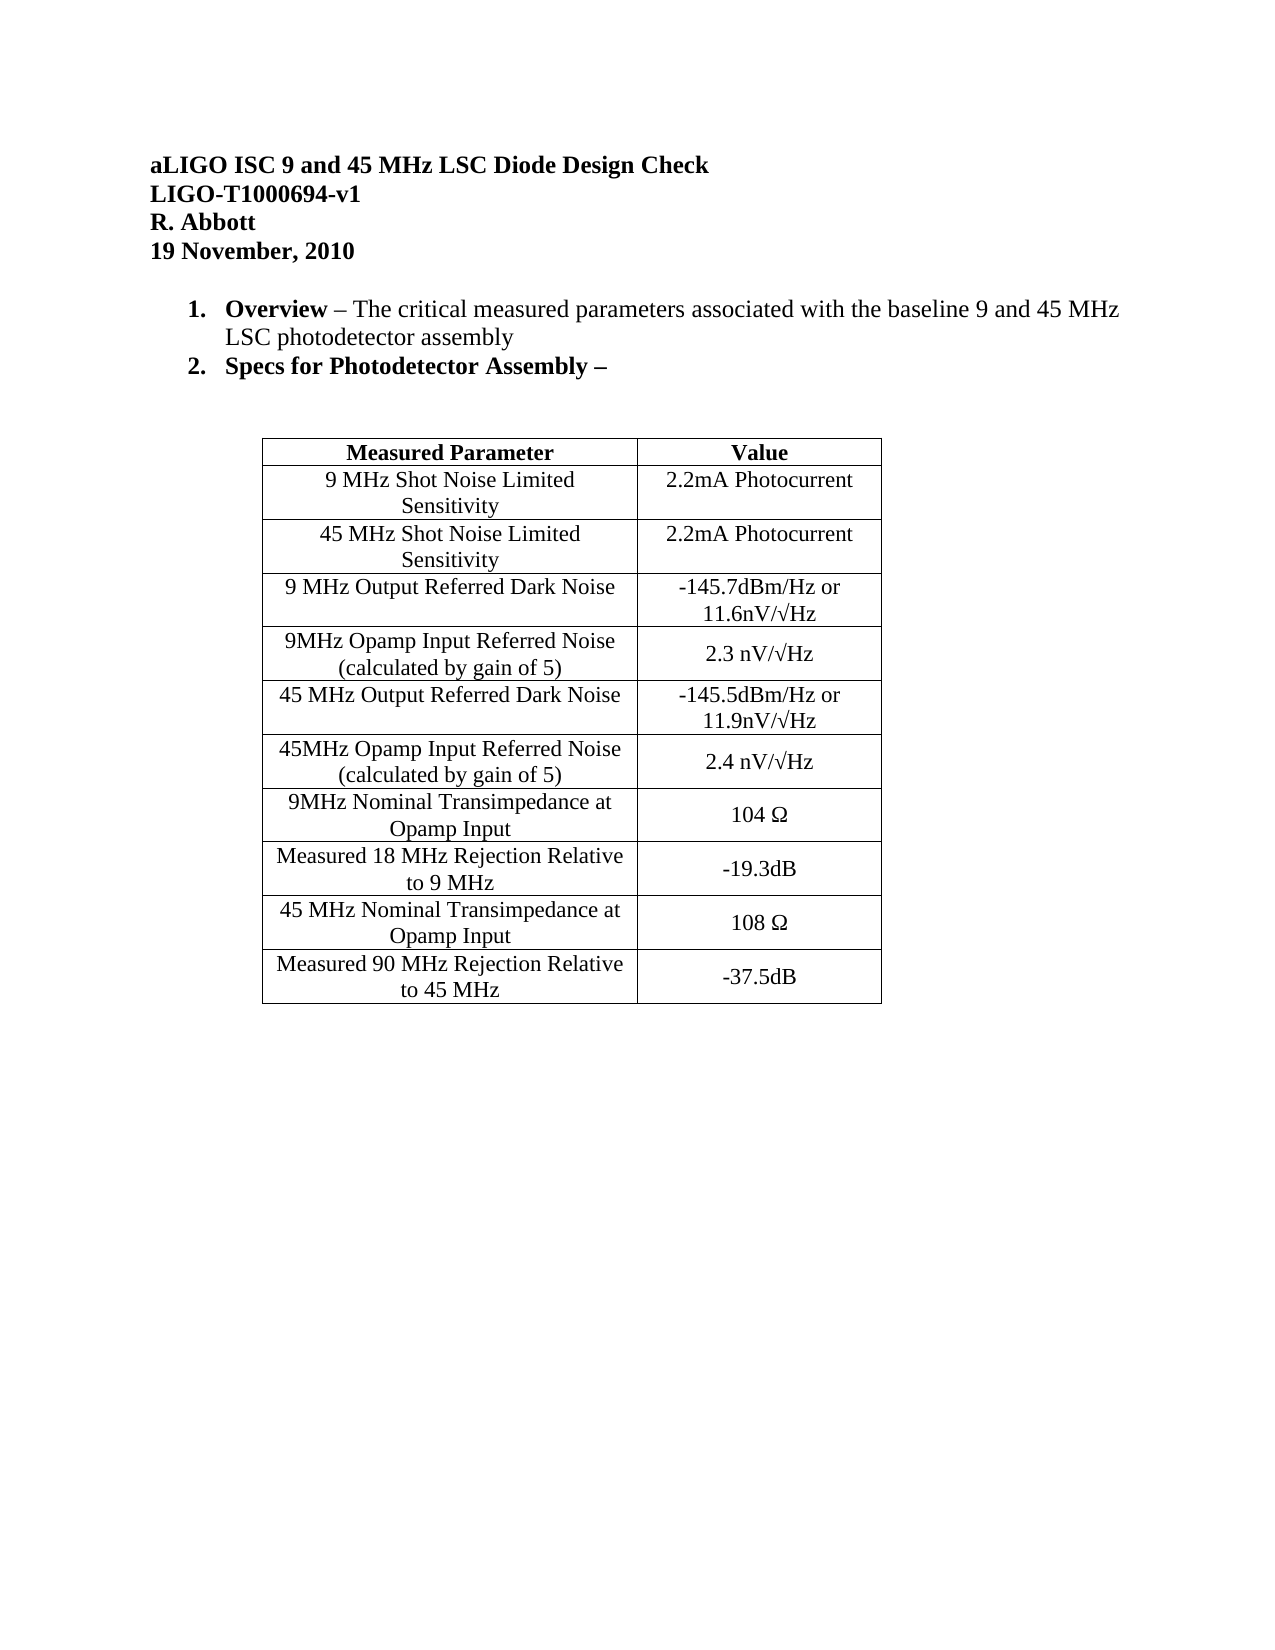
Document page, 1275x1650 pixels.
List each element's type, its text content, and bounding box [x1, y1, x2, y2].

table_header Measured Parameter [263, 439, 637, 465]
table_cell -145.7dBm/Hz or 11.6nV/√Hz [638, 574, 881, 626]
table_cell 104 Ω [638, 789, 881, 841]
table_cell Measured 18 MHz Rejection Relative to 9 MHz [263, 842, 637, 895]
table_cell 2.2mA Photocurrent [638, 520, 881, 572]
list Specs for Photodetector Assembly – [187, 351, 1125, 380]
table_cell 9MHz Opamp Input Referred Noise (calculated by gain of 5) [263, 627, 637, 680]
text R. Abbott [150, 207, 1125, 236]
table_cell Measured 90 MHz Rejection Relative to 45 MHz [263, 950, 637, 1002]
list Overview – The critical measured parameters associated with the baseline 9 and 45 MHz LSC photodetector assembly [187, 294, 1125, 351]
table_cell -19.3dB [638, 842, 881, 895]
text 19 November, 2010 [150, 236, 1125, 265]
text aLIGO ISC 9 and 45 MHz LSC Diode Design Check [150, 150, 1125, 179]
table_cell 2.2mA Photocurrent [638, 466, 881, 519]
table_cell -37.5dB [638, 950, 881, 1002]
table_cell 9 MHz Shot Noise Limited Sensitivity [263, 466, 637, 519]
table_cell 2.4 nV/√Hz [638, 735, 881, 787]
table_cell 45 MHz Shot Noise Limited Sensitivity [263, 520, 637, 572]
table_cell 45MHz Opamp Input Referred Noise (calculated by gain of 5) [263, 735, 637, 787]
table_cell 108 Ω [638, 896, 881, 949]
table_cell 45 MHz Output Referred Dark Noise [263, 681, 637, 734]
table_cell -145.5dBm/Hz or 11.9nV/√Hz [638, 681, 881, 734]
table_cell 45 MHz Nominal Transimpedance at Opamp Input [263, 896, 637, 949]
table_cell 2.3 nV/√Hz [638, 627, 881, 680]
text LIGO-T1000694-v1 [150, 179, 1125, 207]
table_cell 9 MHz Output Referred Dark Noise [263, 574, 637, 626]
table_header Value [638, 439, 881, 465]
table_cell 9MHz Nominal Transimpedance at Opamp Input [263, 789, 637, 841]
